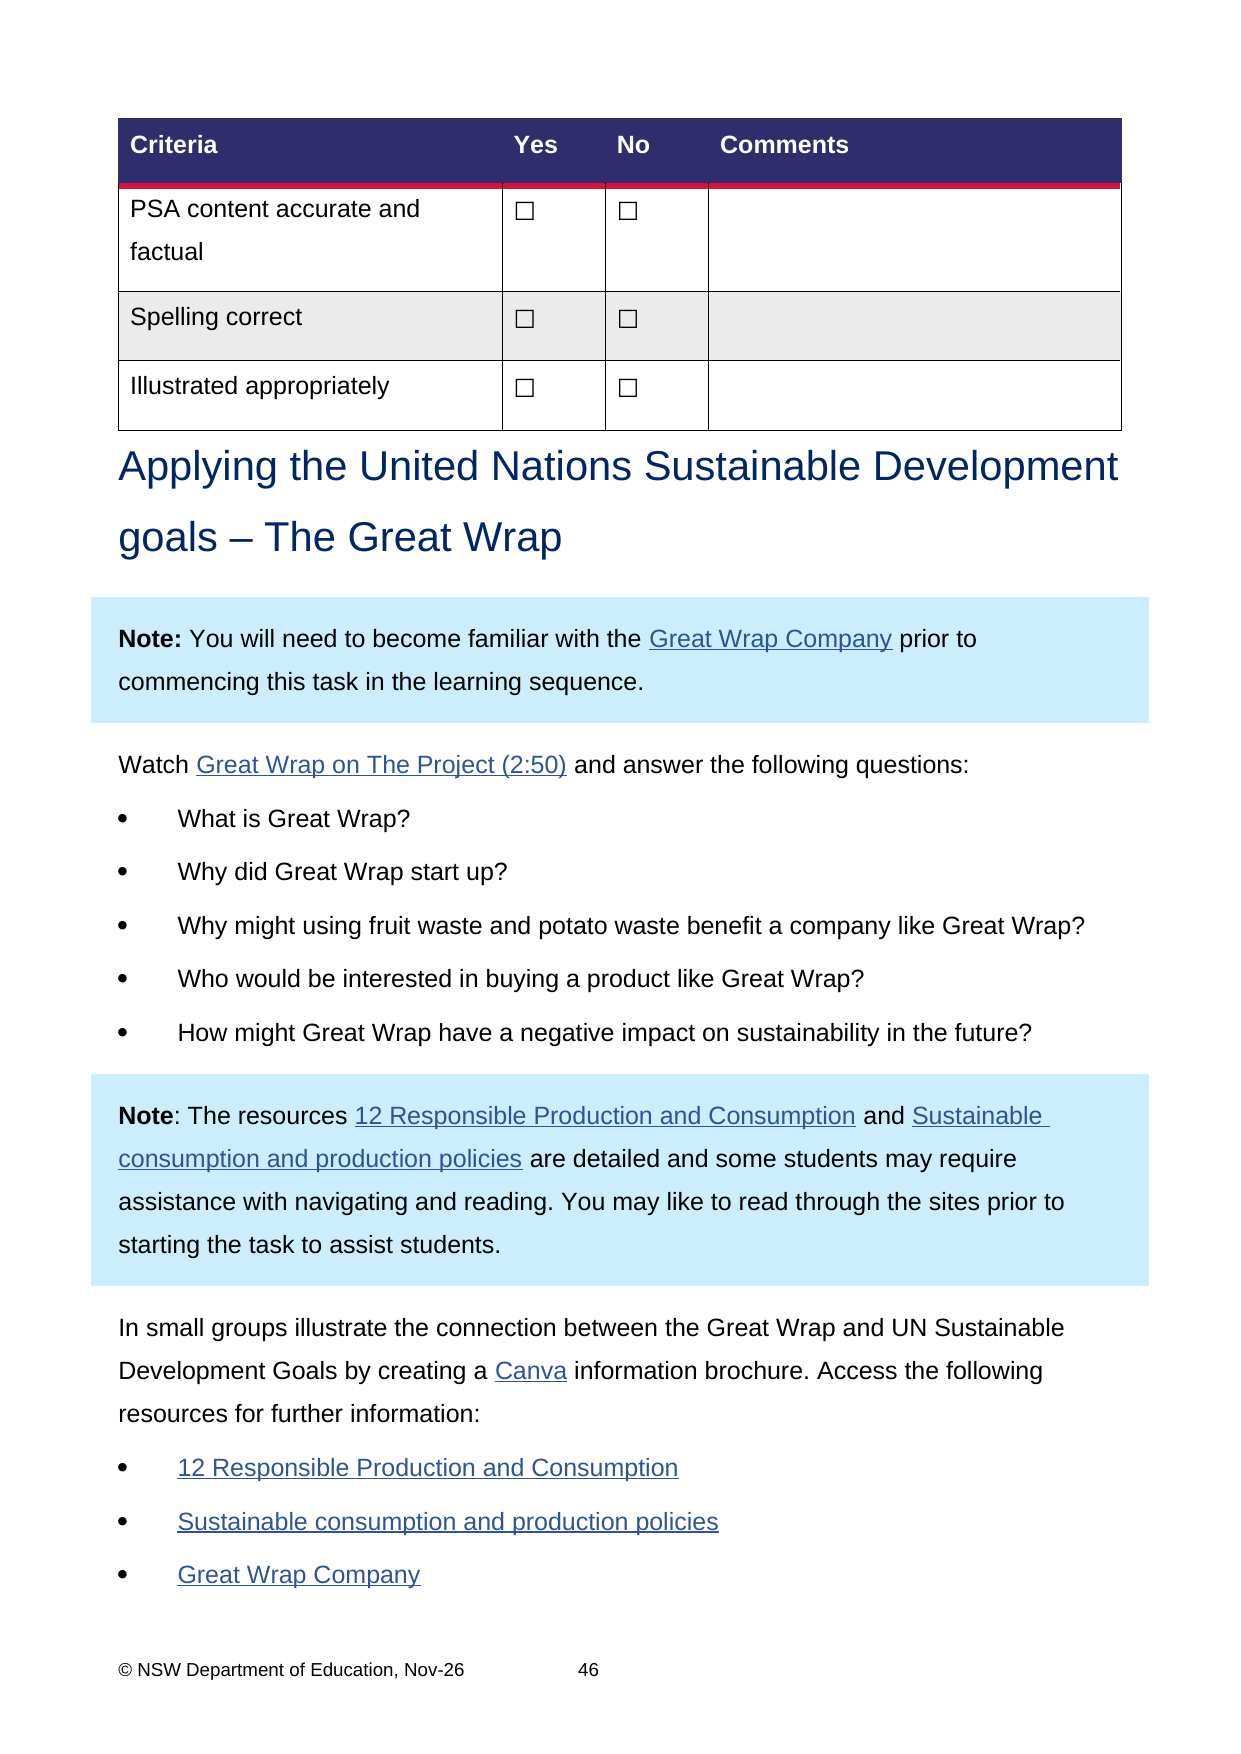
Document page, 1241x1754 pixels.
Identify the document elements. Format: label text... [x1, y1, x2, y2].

list Sustainable consumption and production policies [118, 1506, 1122, 1535]
list How might Great Wrap have a negative impact on sustainability in the future? [118, 1018, 1122, 1047]
table_cell [709, 183, 1121, 291]
table_header Yes [503, 119, 605, 183]
text In small groups illustrate the connection between the Great Wrap and UN Sustainable Development Goals by creating a Canva information brochure. Access the following resources for further information: [118, 1313, 1122, 1428]
table_header Comments [709, 119, 1121, 183]
text Note: The resources 12 Responsible Production and Consumption and Sustainable consumption and production policies are detailed and some students may require assistance with navigating and reading. You may like to read through the sites prior to starting the task to assist students. [97, 1080, 1143, 1280]
list What is Great Wrap? [118, 803, 1122, 832]
list Why might using fruit waste and potato waste benefit a company like Great Wrap? [118, 911, 1122, 940]
table_cell Spelling correct [119, 292, 502, 360]
table_header Criteria [119, 119, 502, 183]
table_cell PSA content accurate and factual [119, 189, 502, 291]
table_cell [709, 360, 1121, 430]
list Who would be interested in buying a product like Great Wrap? [118, 964, 1122, 993]
subtitle Applying the United Nations Sustainable Development goals – The Great Wrap [118, 441, 1122, 561]
table_cell Illustrated appropriately [119, 361, 502, 430]
list 12 Responsible Production and Consumption [118, 1453, 1122, 1482]
text Note: You will need to become familiar with the Great Wrap Company prior to commencing this task in the learning sequence. [97, 603, 1143, 717]
list Great Wrap Company [118, 1560, 1122, 1589]
table_header No [606, 119, 708, 183]
table_cell [709, 291, 1121, 360]
text Watch Great Wrap on The Project (2:50) and answer the following questions: [118, 750, 1122, 779]
list Why did Great Wrap start up? [118, 857, 1122, 886]
